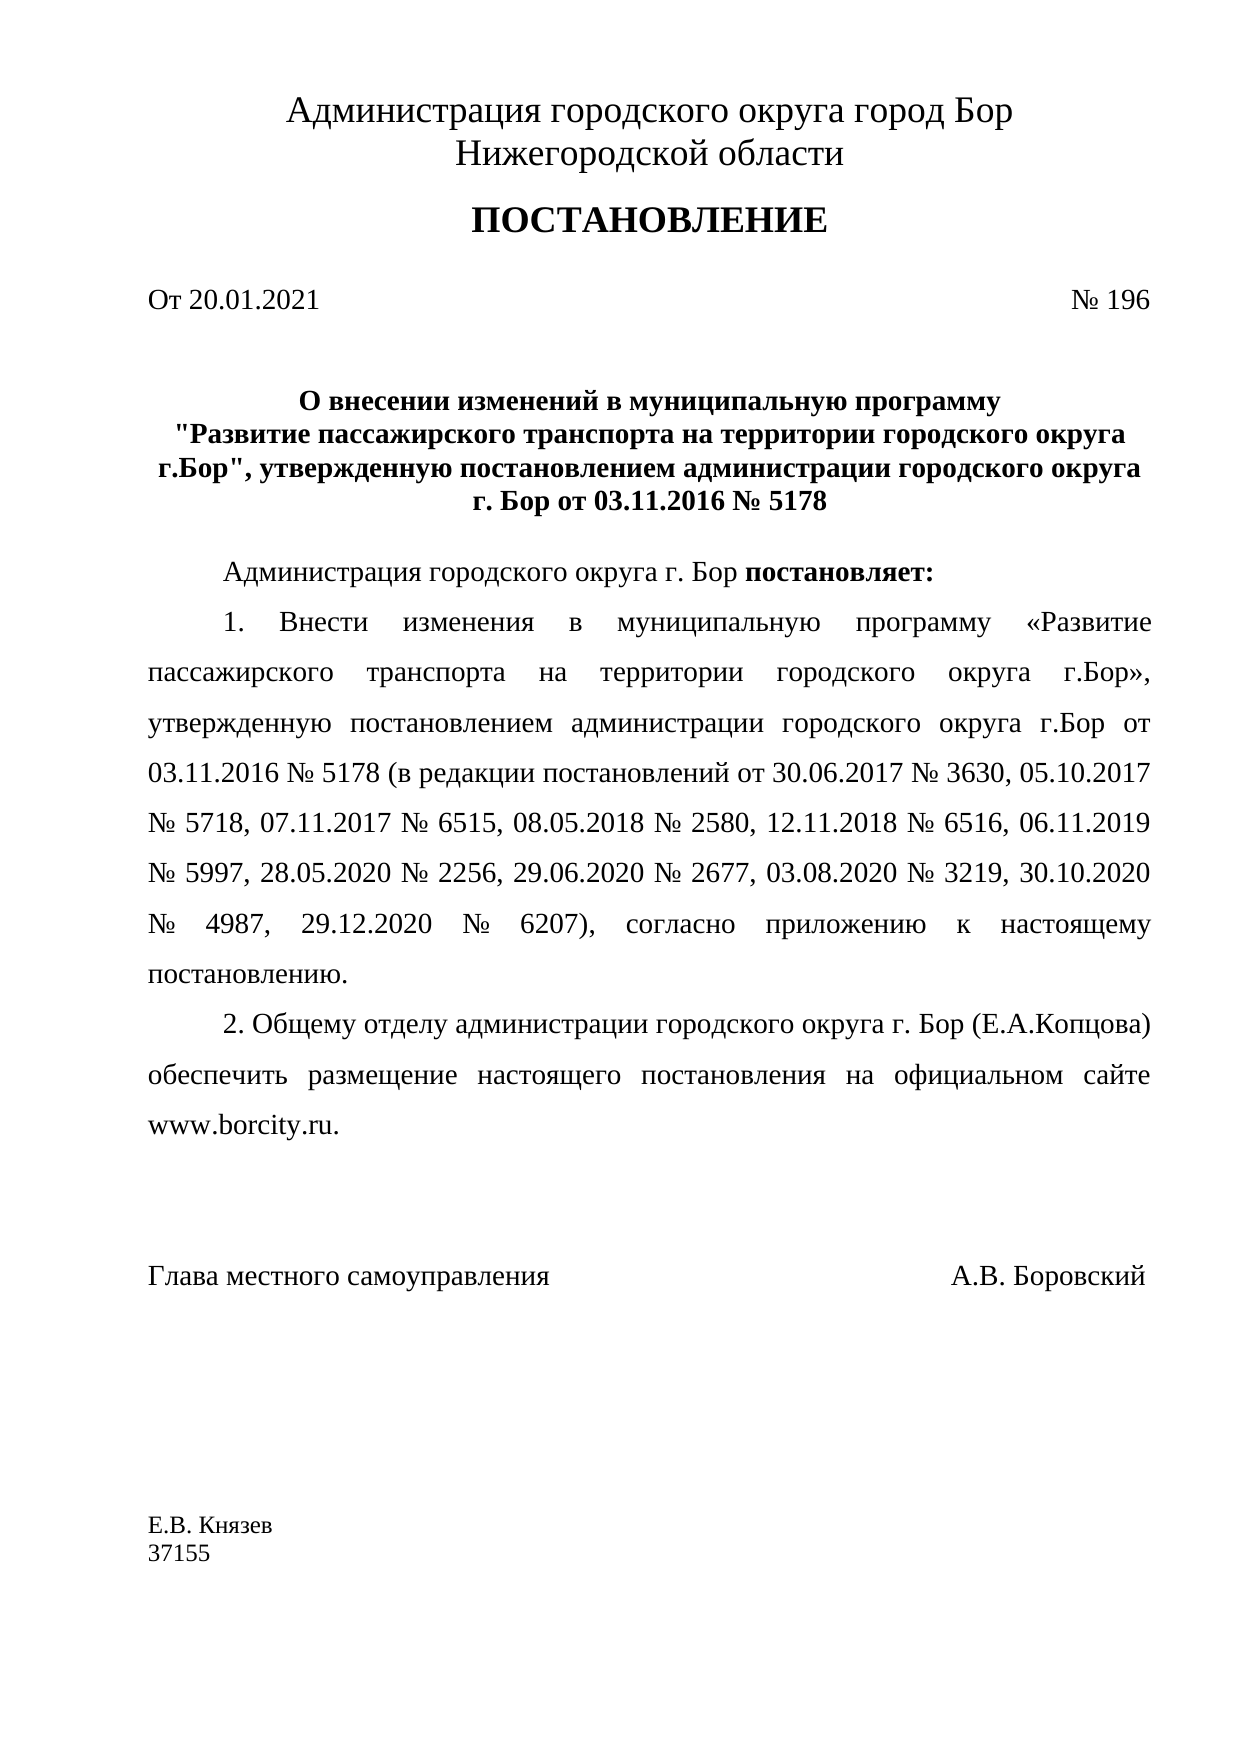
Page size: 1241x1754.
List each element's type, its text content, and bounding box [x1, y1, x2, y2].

text "Развитие пассажирского транспорта на территории городского округа г.Бор", утвержденную постановлением администрации городского округа г. Бор от 03.11.2016 № 5178 [148, 416, 1152, 517]
text Е.В. Князев [148, 1510, 1152, 1538]
text От 20.01.2021 № 196 [148, 282, 1152, 316]
text 1. Внести изменения в муниципальную программу «Развитие пассажирского транспорта на территории городского округа г.Бор», утвержденную постановлением администрации городского округа г.Бор от 03.11.2016 № 5178 (в редакции постановлений от 30.06.2017 № 3630, 05.10.2017 № 5718, 07.11.2017 № 6515, 08.05.2018 № 2580, 12.11.2018 № 6516, 06.11.2019 № 5997, 28.05.2020 № 2256, 29.06.2020 № 2677, 03.08.2020 № 3219, 30.10.2020 № 4987, 29.12.2020 № 6207), согласно приложению к настоящему постановлению. [148, 604, 1152, 990]
text Администрация городского округа город Бор [148, 87, 1152, 131]
subtitle ПОСТАНОВЛЕНИЕ [148, 198, 1152, 241]
text О внесении изменений в муниципальную программу [148, 383, 1152, 416]
text Администрация городского округа г. Бор постановляет: [148, 554, 1152, 587]
text 37155 [148, 1538, 1152, 1567]
text Нижегородской области [148, 131, 1152, 174]
text Глава местного самоуправления А.В. Боровский [148, 1258, 1152, 1292]
text 2. Общему отделу администрации городского округа г. Бор (Е.А.Копцова) обеспечить размещение настоящего постановления на официальном сайте www.borcity.ru. [148, 1007, 1152, 1141]
